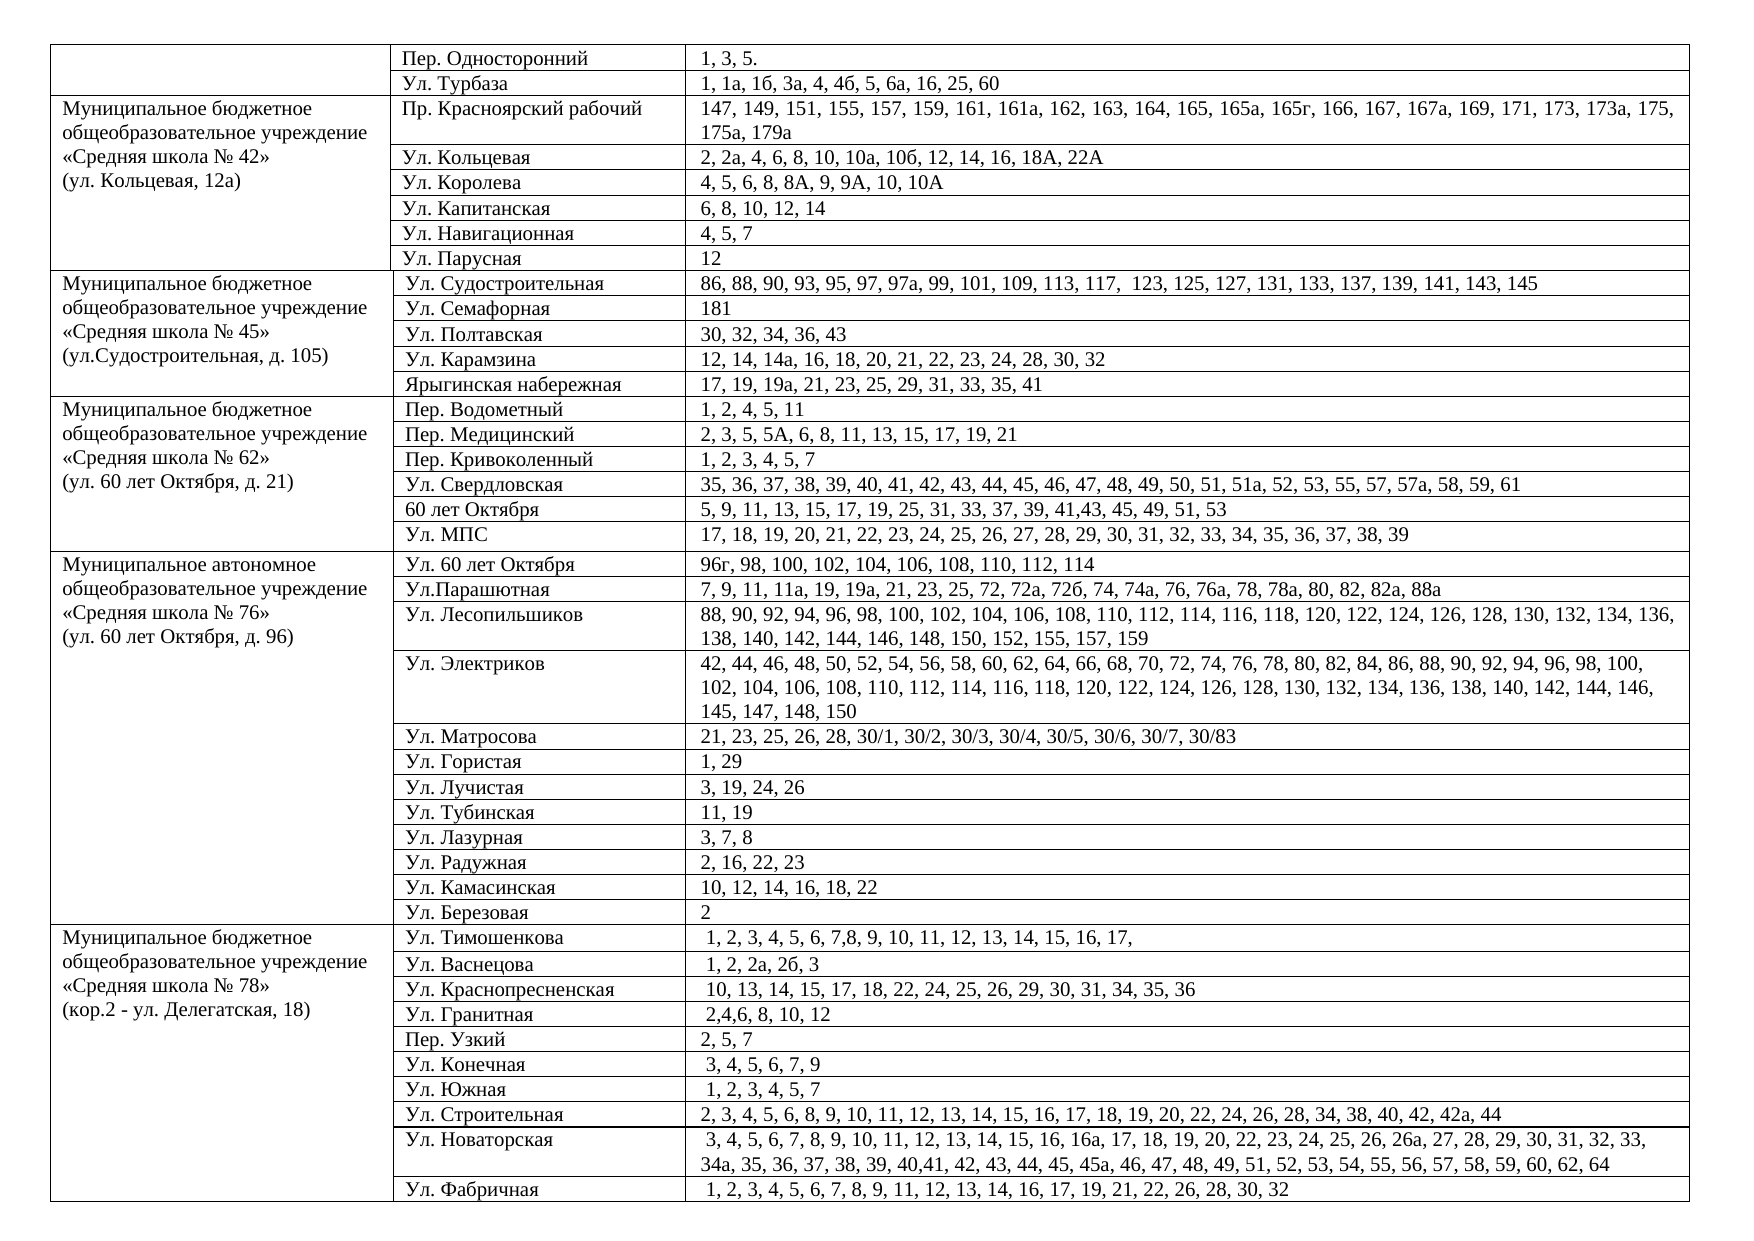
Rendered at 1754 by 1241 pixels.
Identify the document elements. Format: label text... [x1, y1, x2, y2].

table_cell Ул. Семафорная [394, 296, 685, 320]
table_cell Ул. Гранитная [394, 1002, 685, 1026]
table_cell Ул. Камасинская [394, 875, 685, 899]
table_cell 3, 19, 24, 26 [686, 775, 1689, 799]
table_cell Пер. Узкий [394, 1027, 685, 1051]
table_cell 10, 12, 14, 16, 18, 22 [686, 875, 1689, 899]
table_cell 3, 4, 5, 6, 7, 9 [686, 1052, 1689, 1076]
table_cell Ул. Навигационная [391, 221, 685, 245]
table_cell Ул. МПС [394, 522, 685, 551]
table_cell 88, 90, 92, 94, 96, 98, 100, 102, 104, 106, 108, 110, 112, 114, 116, 118, 120, 122, 124, 126, 128, 130, 132, 134, 136, 138, 140, 142, 144, 146, 148, 150, 152, 155, 157, 159 [686, 602, 1689, 650]
table_cell Пер. Односторонний [391, 45, 685, 69]
table_cell Ул. Кольцевая [391, 145, 685, 169]
table_cell 2 [686, 900, 1689, 924]
table_cell 4, 5, 7 [686, 221, 1689, 245]
table_cell Ул. Лучистая [394, 775, 685, 799]
table_cell 1, 3, 5. [686, 45, 1689, 69]
table_cell 181 [686, 296, 1689, 320]
table_cell Ул. Королева [391, 170, 685, 195]
table_cell 1, 2, 3, 4, 5, 6, 7,8, 9, 10, 11, 12, 13, 14, 15, 16, 17, [686, 925, 1689, 951]
table_cell 10, 13, 14, 15, 17, 18, 22, 24, 25, 26, 29, 30, 31, 34, 35, 36 [686, 977, 1689, 1001]
table_cell 60 лет Октября [394, 497, 685, 521]
table_cell 17, 19, 19а, 21, 23, 25, 29, 31, 33, 35, 41 [686, 372, 1689, 396]
table_cell Муниципальное бюджетное общеобразовательное учреждение «Средняя школа № 42» (ул. Кольцевая, 12а) [51, 96, 390, 270]
table_cell Ул. Парусная [391, 246, 685, 270]
table_cell Муниципальное бюджетное общеобразовательное учреждение «Средняя школа № 45» (ул.Судостроительная, д. 105) [51, 271, 393, 396]
table_cell 42, 44, 46, 48, 50, 52, 54, 56, 58, 60, 62, 64, 66, 68, 70, 72, 74, 76, 78, 80, 82, 84, 86, 88, 90, 92, 94, 96, 98, 100, 102, 104, 106, 108, 110, 112, 114, 116, 118, 120, 122, 124, 126, 128, 130, 132, 134, 136, 138, 140, 142, 144, 146, 145, 147, 148, 150 [686, 651, 1689, 723]
table_cell 1, 2, 3, 4, 5, 7 [686, 447, 1689, 471]
table_cell Ул. Электриков [394, 651, 685, 723]
table_cell 1, 2, 3, 4, 5, 6, 7, 8, 9, 11, 12, 13, 14, 16, 17, 19, 21, 22, 26, 28, 30, 32 [686, 1177, 1689, 1201]
table_cell Ул. Карамзина [394, 347, 685, 371]
table_cell 17, 18, 19, 20, 21, 22, 23, 24, 25, 26, 27, 28, 29, 30, 31, 32, 33, 34, 35, 36, 37, 38, 39 [686, 522, 1689, 551]
table_cell 12, 14, 14а, 16, 18, 20, 21, 22, 23, 24, 28, 30, 32 [686, 347, 1689, 371]
table_cell Ярыгинская набережная [394, 372, 685, 396]
table_cell Ул. Полтавская [394, 321, 685, 346]
table_cell Ул. Лазурная [394, 825, 685, 849]
table_cell 7, 9, 11, 11а, 19, 19а, 21, 23, 25, 72, 72а, 72б, 74, 74а, 76, 76а, 78, 78а, 80, 82, 82а, 88а [686, 577, 1689, 601]
table_cell 11, 19 [686, 800, 1689, 824]
table_cell Ул. Тимошенкова [394, 925, 685, 951]
table_cell Ул. Краснопресненская [394, 977, 685, 1001]
table_cell 30, 32, 34, 36, 43 [686, 321, 1689, 346]
table_cell 3, 7, 8 [686, 825, 1689, 849]
table_cell 4, 5, 6, 8, 8А, 9, 9А, 10, 10А [686, 170, 1689, 195]
table_cell Ул. Конечная [394, 1052, 685, 1076]
table_cell 1, 29 [686, 750, 1689, 773]
table_cell Ул. Гористая [394, 750, 685, 773]
table_cell Ул. Лесопильшиков [394, 602, 685, 650]
table_cell Ул. Васнецова [394, 952, 685, 976]
table_cell 2, 3, 5, 5А, 6, 8, 11, 13, 15, 17, 19, 21 [686, 422, 1689, 446]
table_cell 12 [686, 246, 1689, 270]
table_cell 96г, 98, 100, 102, 104, 106, 108, 110, 112, 114 [686, 552, 1689, 576]
table_cell 1, 2, 4, 5, 11 [686, 397, 1689, 421]
table_cell 3, 4, 5, 6, 7, 8, 9, 10, 11, 12, 13, 14, 15, 16, 16а, 17, 18, 19, 20, 22, 23, 24, 25, 26, 26а, 27, 28, 29, 30, 31, 32, 33, 34а, 35, 36, 37, 38, 39, 40,41, 42, 43, 44, 45, 45а, 46, 47, 48, 49, 51, 52, 53, 54, 55, 56, 57, 58, 59, 60, 62, 64 [686, 1128, 1689, 1176]
table_cell 35, 36, 37, 38, 39, 40, 41, 42, 43, 44, 45, 46, 47, 48, 49, 50, 51, 51а, 52, 53, 55, 57, 57а, 58, 59, 61 [686, 472, 1689, 496]
table_cell Ул. Свердловская [394, 472, 685, 496]
table_cell 1, 1а, 1б, 3а, 4, 4б, 5, 6а, 16, 25, 60 [686, 71, 1689, 94]
table_cell Муниципальное автономное общеобразовательное учреждение «Средняя школа № 76» (ул. 60 лет Октября, д. 96) [51, 552, 393, 924]
table_cell 1, 2, 2а, 2б, 3 [686, 952, 1689, 976]
table_cell Ул. Тубинская [394, 800, 685, 824]
table_cell 2, 3, 4, 5, 6, 8, 9, 10, 11, 12, 13, 14, 15, 16, 17, 18, 19, 20, 22, 24, 26, 28, 34, 38, 40, 42, 42а, 44 [686, 1102, 1689, 1126]
table_cell Пер. Медицинский [394, 422, 685, 446]
table_cell Ул. Турбаза [391, 71, 685, 94]
table_cell Пер. Кривоколенный [394, 447, 685, 471]
table_cell Ул. Березовая [394, 900, 685, 924]
table_cell Муниципальное бюджетное общеобразовательное учреждение «Средняя школа № 62» (ул. 60 лет Октября, д. 21) [51, 397, 393, 551]
table_cell Ул. Радужная [394, 850, 685, 874]
table_cell Ул. Матросова [394, 724, 685, 748]
table_cell Ул. Фабричная [394, 1177, 685, 1201]
table_cell Ул. Южная [394, 1077, 685, 1101]
table_cell Ул. Судостроительная [394, 271, 685, 295]
table_cell 86, 88, 90, 93, 95, 97, 97а, 99, 101, 109, 113, 117, 123, 125, 127, 131, 133, 137, 139, 141, 143, 145 [686, 271, 1689, 295]
table_cell Пер. Водометный [394, 397, 685, 421]
table_cell Ул. Капитанская [391, 196, 685, 220]
table_cell 2,4,6, 8, 10, 12 [686, 1002, 1689, 1026]
table_cell Ул. Строительная [394, 1102, 685, 1126]
table_cell 5, 9, 11, 13, 15, 17, 19, 25, 31, 33, 37, 39, 41,43, 45, 49, 51, 53 [686, 497, 1689, 521]
table_cell Муниципальное бюджетное общеобразовательное учреждение «Средняя школа № 78» (кор.2 - ул. Делегатская, 18) Муниципальное бюджетное общеобразовательное учреждение «Средняя школа № 78» (кор.1 - ул. Алеши Тимошенкова, 82) [51, 925, 393, 1201]
table_cell 6, 8, 10, 12, 14 [686, 196, 1689, 220]
table_cell 2, 2а, 4, 6, 8, 10, 10а, 10б, 12, 14, 16, 18А, 22А [686, 145, 1689, 169]
table_cell 2, 5, 7 [686, 1027, 1689, 1051]
table_cell 2, 16, 22, 23 [686, 850, 1689, 874]
table_cell Пр. Красноярский рабочий [391, 96, 685, 144]
table_cell 21, 23, 25, 26, 28, 30/1, 30/2, 30/3, 30/4, 30/5, 30/6, 30/7, 30/83 [686, 724, 1689, 748]
table_cell 147, 149, 151, 155, 157, 159, 161, 161а, 162, 163, 164, 165, 165а, 165г, 166, 167, 167а, 169, 171, 173, 173а, 175, 175а, 179а [686, 96, 1689, 144]
table_cell Ул. 60 лет Октября [394, 552, 685, 576]
table_cell Ул. Новаторская [394, 1128, 685, 1176]
table_cell Ул.Парашютная [394, 577, 685, 601]
table_cell 1, 2, 3, 4, 5, 7 [686, 1077, 1689, 1101]
